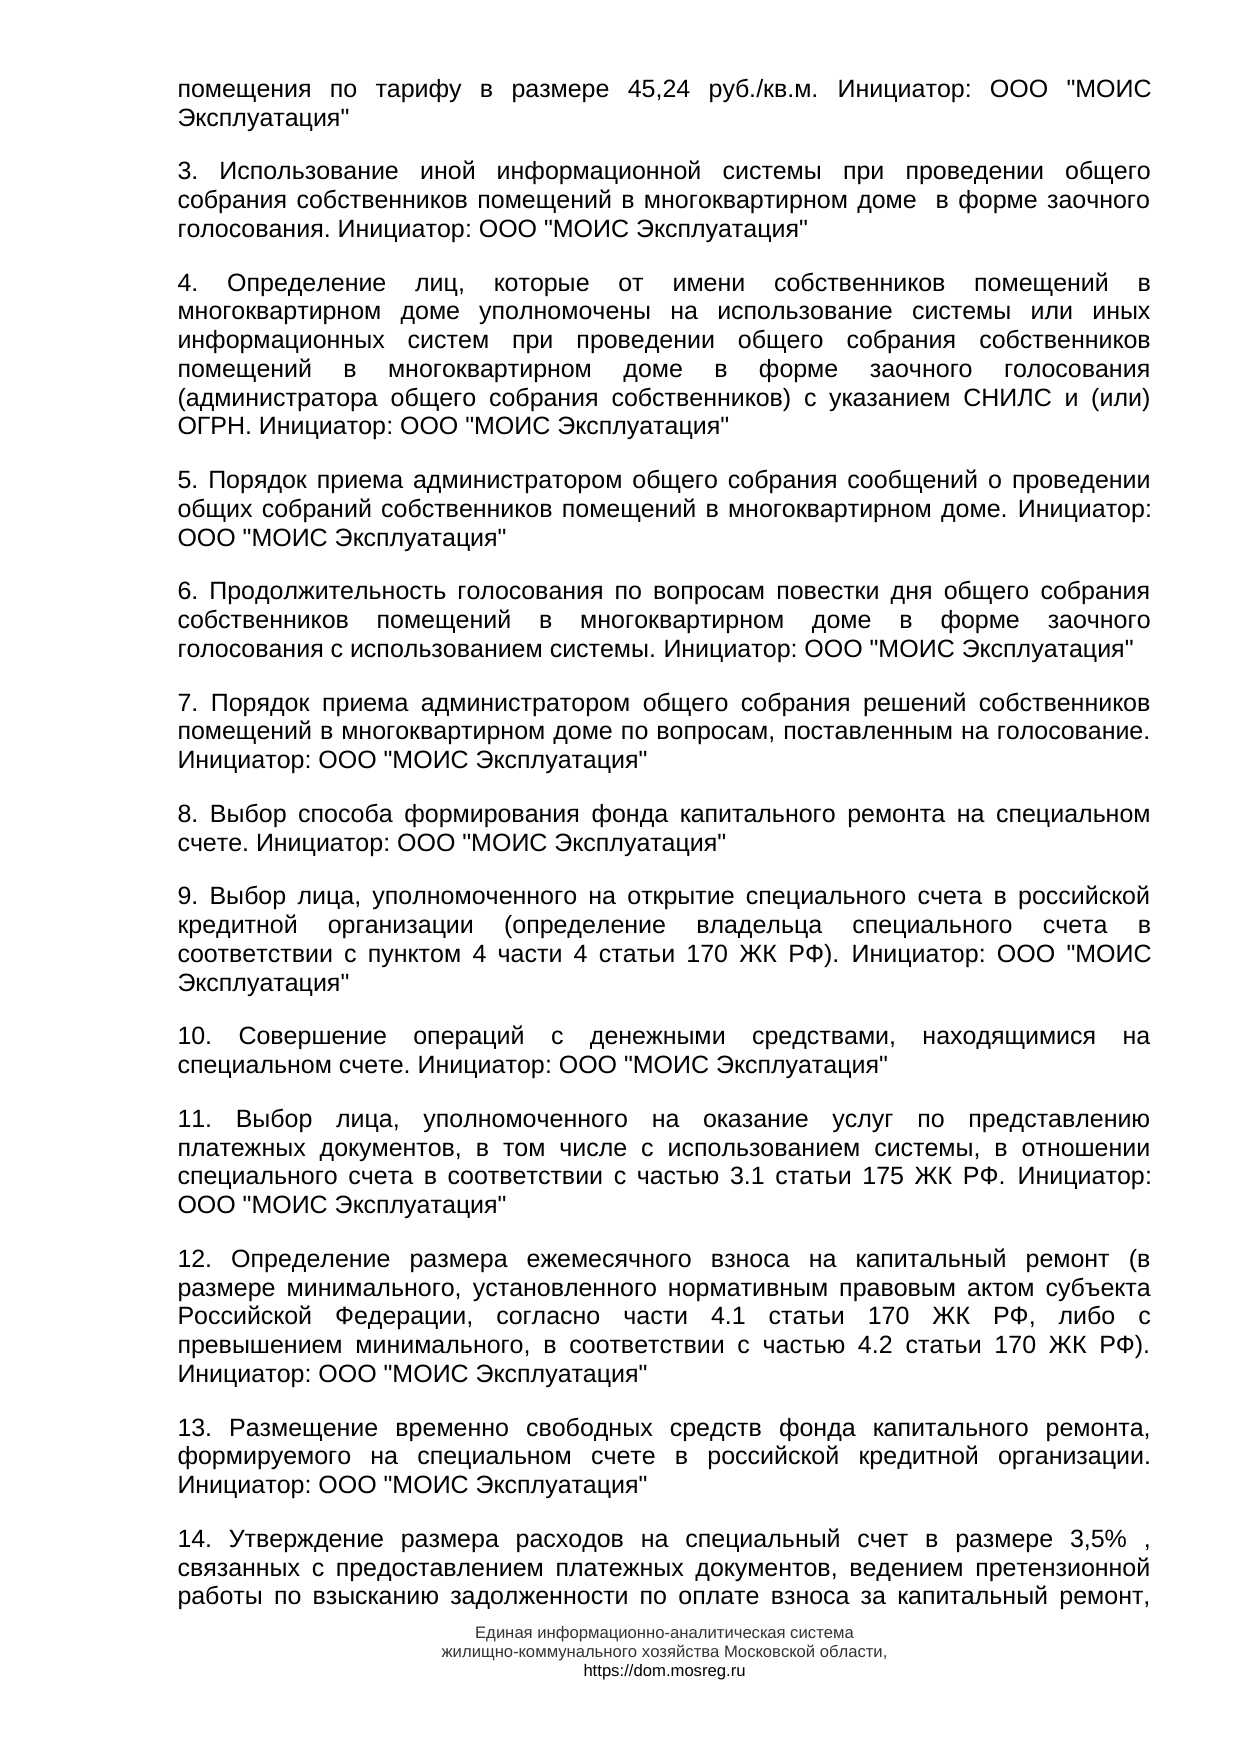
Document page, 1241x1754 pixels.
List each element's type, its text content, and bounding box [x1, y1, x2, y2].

text 12. Определение размера ежемесячного взноса на капитальный ремонт (в размере минимального, установленного нормативным правовым актом субъекта Российской Федерации, согласно части 4.1 статьи 170 ЖК РФ, либо с превышением минимального, в соответствии с частью 4.2 статьи 170 ЖК РФ). Инициатор: ООО "МОИС Эксплуатация" [177, 1244, 1152, 1388]
text 5. Порядок приема администратором общего собрания сообщений о проведении общих собраний собственников помещений в многоквартирном доме. Инициатор: ООО "МОИС Эксплуатация" [177, 465, 1152, 551]
text 9. Выбор лица, уполномоченного на открытие специального счета в российской кредитной организации (определение владельца специального счета в соответствии с пунктом 4 части 4 статьи 170 ЖК РФ). Инициатор: ООО "МОИС Эксплуатация" [177, 881, 1152, 996]
text 7. Порядок приема администратором общего собрания решений собственников помещений в многоквартирном доме по вопросам, поставленным на голосование. Инициатор: ООО "МОИС Эксплуатация" [177, 688, 1152, 774]
text 3. Использование иной информационной системы при проведении общего собрания собственников помещений в многоквартирном доме в форме заочного голосования. Инициатор: ООО "МОИС Эксплуатация" [177, 156, 1152, 243]
text 4. Определение лиц, которые от имени собственников помещений в многоквартирном доме уполномочены на использование системы или иных информационных систем при проведении общего собрания собственников помещений в многоквартирном доме в форме заочного голосования (администратора общего собрания собственников) с указанием СНИЛС и (или) ОГРН. Инициатор: ООО "МОИС Эксплуатация" [177, 268, 1152, 440]
text 11. Выбор лица, уполномоченного на оказание услуг по представлению платежных документов, в том числе с использованием системы, в отношении специального счета в соответствии с частью 3.1 статьи 175 ЖК РФ. Инициатор: ООО "МОИС Эксплуатация" [177, 1104, 1152, 1219]
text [177, 1524, 1152, 1610]
text 6. Продолжительность голосования по вопросам повестки дня общего собрания собственников помещений в многоквартирном доме в форме заочного голосования с использованием системы. Инициатор: ООО "МОИС Эксплуатация" [177, 576, 1152, 663]
text 10. Совершение операций с денежными средствами, находящимися на специальном счете. Инициатор: ООО "МОИС Эксплуатация" [177, 1021, 1152, 1079]
text 8. Выбор способа формирования фонда капитального ремонта на специальном счете. Инициатор: ООО "МОИС Эксплуатация" [177, 799, 1152, 856]
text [177, 74, 1152, 131]
text 13. Размещение временно свободных средств фонда капитального ремонта, формируемого на специальном счете в российской кредитной организации. Инициатор: ООО "МОИС Эксплуатация" [177, 1413, 1152, 1499]
